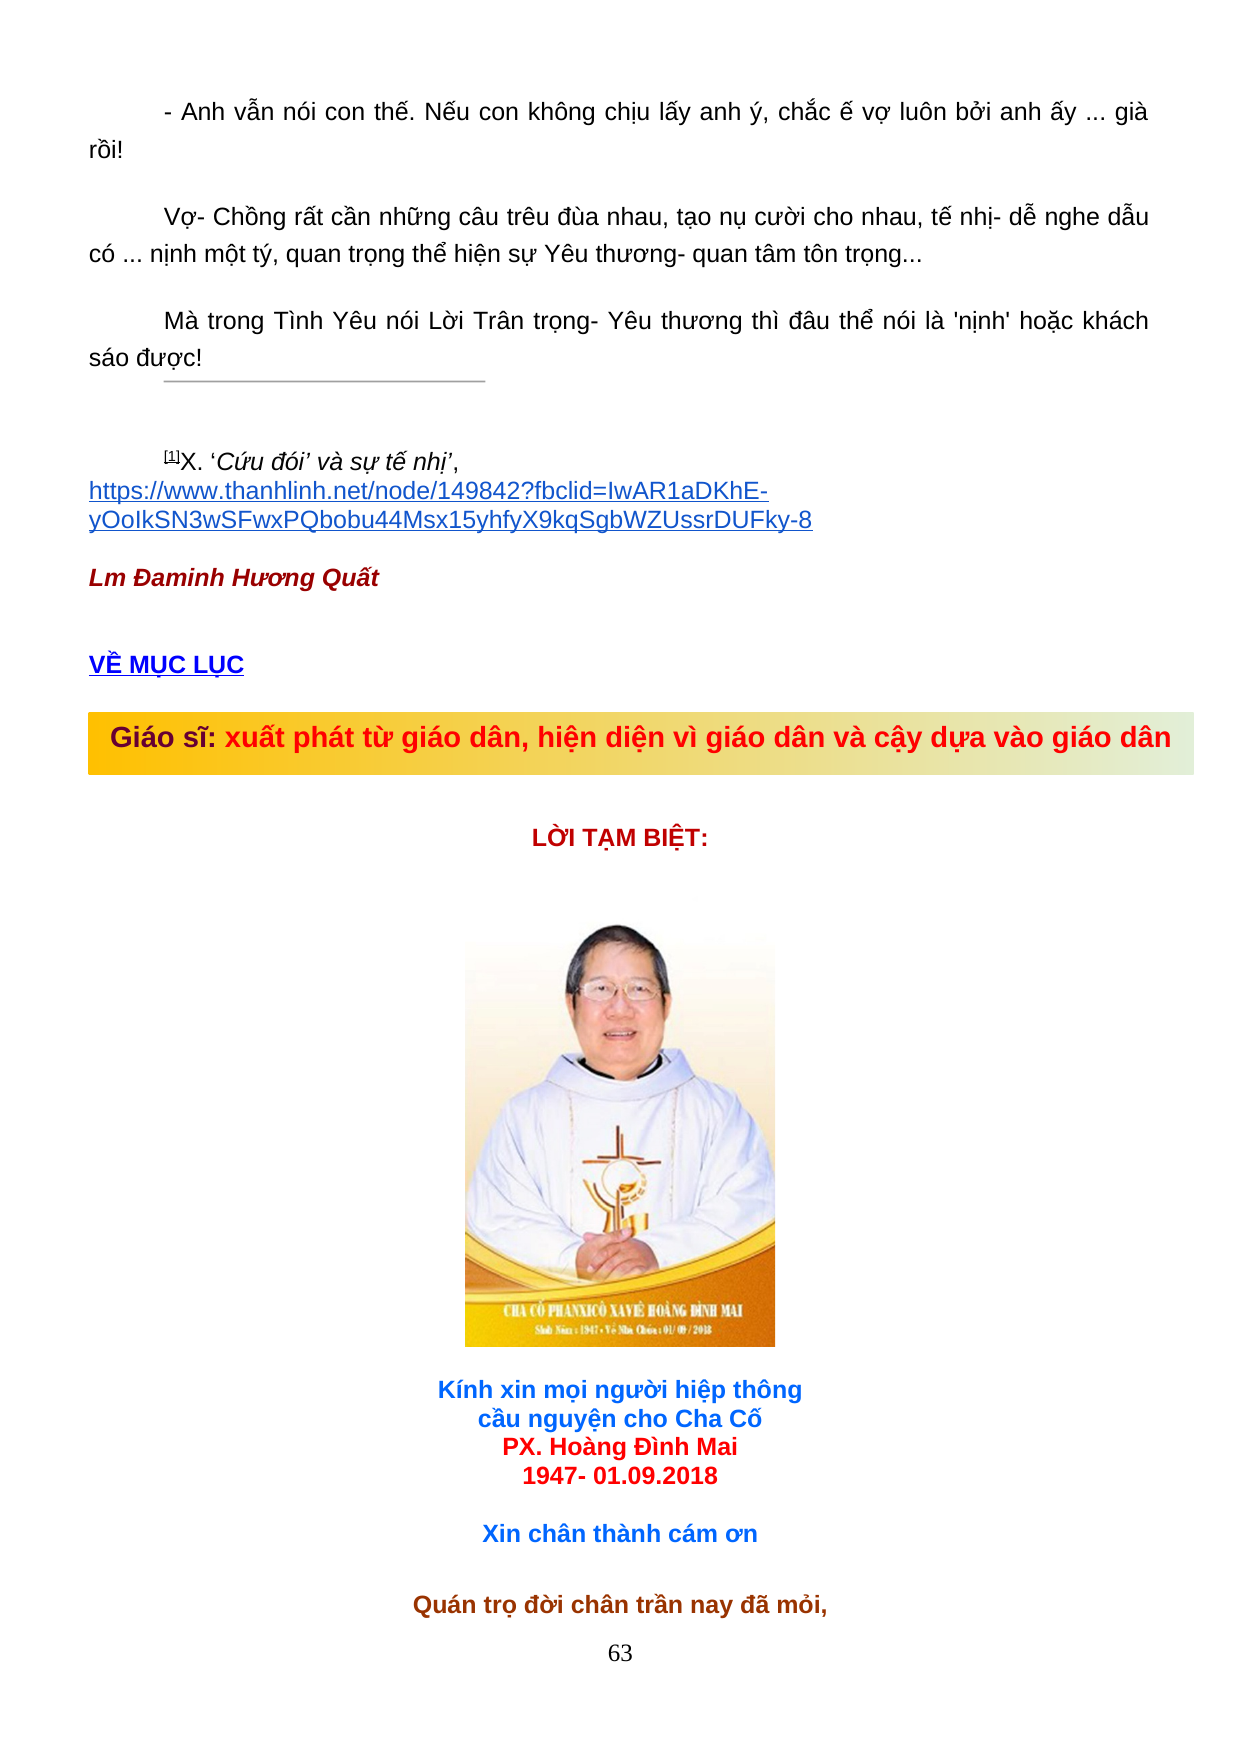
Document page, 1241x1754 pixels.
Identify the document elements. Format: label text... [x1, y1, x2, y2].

text LỜI TẠM BIỆT: [89, 823, 1152, 852]
picture [465, 881, 776, 1347]
text - Anh vẫn nói con thế. Nếu con không chịu lấy anh ý, chắc ế vợ luôn bởi anh ấy ... già rồi! [89, 89, 1152, 164]
text Lm Đaminh Hương Quất [89, 563, 1152, 592]
text Vợ- Chồng rất cần những câu trêu đùa nhau, tạo nụ cười cho nhau, tế nhị- dễ nghe dẫu có ... nịnh một tý, quan trọng thể hiện sự Yêu thương- quan tâm tôn trọng... [89, 193, 1152, 268]
text Kính xin mọi người hiệp thông [89, 1375, 1152, 1404]
text ﻿VỀ MỤC LỤC [89, 650, 1152, 679]
text PX. Hoàng Đình Mai [89, 1432, 1152, 1461]
text Xin chân thành cám ơn [89, 1519, 1152, 1547]
text cầu nguyện cho Cha Cố [89, 1404, 1152, 1432]
text Mà trong Tình Yêu nói Lời Trân trọng- Yêu thương thì đâu thể nói là 'nịnh' hoặc khách sáo được! [89, 297, 1152, 372]
text 1947- 01.09.2018 [89, 1461, 1152, 1490]
text [1]X. ‘Cứu đói’ và sự tế nhị’, [89, 439, 1152, 476]
text Quán trọ đời chân trần nay đã mỏi, [89, 1591, 1152, 1619]
text https://www.thanhlinh.net/node/149842?fbclid=IwAR1aDKhE-yOoIkSN3wSFwxPQbobu44Msx15yhfyX9kqSgbWZUssrDUFky-8 [89, 476, 1152, 534]
